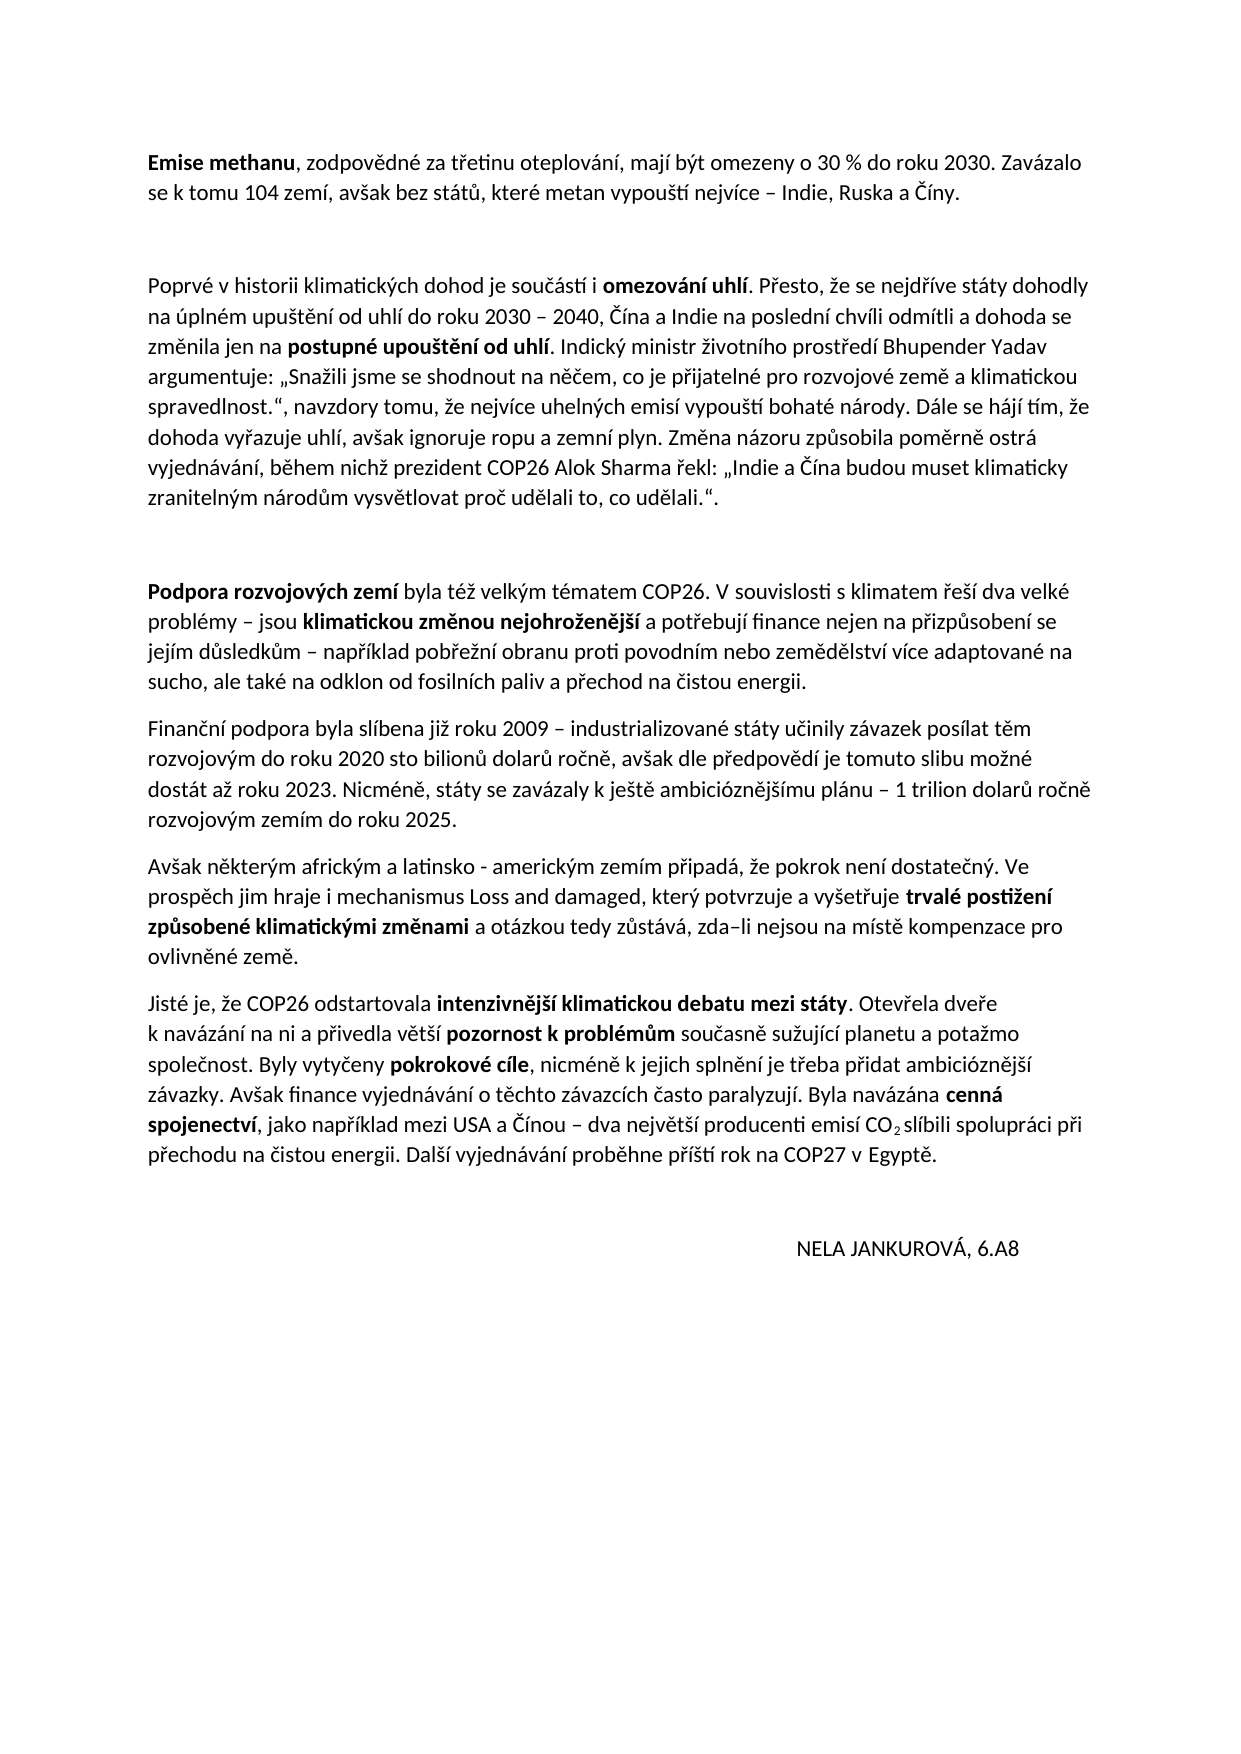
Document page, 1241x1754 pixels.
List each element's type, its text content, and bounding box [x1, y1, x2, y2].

text Poprvé v historii klimatických dohod je součástí i omezování uhlí. Přesto, že se nejdříve státy dohodly na úplném upuštění od uhlí do roku 2030 – 2040, Čína a Indie na poslední chvíli odmítli a dohoda se změnila jen na postupné upouštění od uhlí. Indický ministr životního prostředí Bhupender Yadav argumentuje: „Snažili jsme se shodnout na něčem, co je přijatelné pro rozvojové země a klimatickou spravedlnost.“, navzdory tomu, že nejvíce uhelných emisí vypouští bohaté národy. Dále se hájí tím, že dohoda vyřazuje uhlí, avšak ignoruje ropu a zemní plyn. Změna názoru způsobila poměrně ostrá vyjednávání, během nichž prezident COP26 Alok Sharma řekl: „Indie a Čína budou muset klimaticky zranitelným národům vysvětlovat proč udělali to, co udělali.“. [148, 272, 1093, 511]
text Podpora rozvojových zemí byla též velkým tématem COP26. V souvislosti s klimatem řeší dva velké problémy – jsou klimatickou změnou nejohroženější a potřebují finance nejen na přizpůsobení se jejím důsledkům – například pobřežní obranu proti povodním nebo zemědělství více adaptované na sucho, ale také na odklon od fosilních paliv a přechod na čistou energii. [148, 577, 1093, 695]
text Emise methanu, zodpovědné za třetinu oteplování, mají být omezeny o 30 % do roku 2030. Zavázalo se k tomu 104 zemí, avšak bez států, které metan vypouští nejvíce – Indie, Ruska a Číny. [148, 148, 1093, 206]
text NELA JANKUROVÁ, 6.A8 [148, 1234, 1093, 1262]
text Finanční podpora byla slíbena již roku 2009 – industrializované státy učinily závazek posílat těm rozvojovým do roku 2020 sto bilionů dolarů ročně, avšak dle předpovědí je tomuto slibu možné dostát až roku 2023. Nicméně, státy se zavázaly k ještě ambicióznějšímu plánu – 1 trilion dolarů ročně rozvojovým zemím do roku 2025. [148, 714, 1093, 833]
text Avšak některým africkým a latinsko - americkým zemím připadá, že pokrok není dostatečný. Ve prospěch jim hraje i mechanismus Loss and damaged, který potvrzuje a vyšetřuje trvalé postižení způsobené klimatickými změnami a otázkou tedy zůstává, zda–li nejsou na místě kompenzace pro ovlivněné země. [148, 852, 1093, 970]
text Jisté je, že COP26 odstartovala intenzivnější klimatickou debatu mezi státy. Otevřela dveře k navázání na ni a přivedla větší pozornost k problémům současně sužující planetu a potažmo společnost. Byly vytyčeny pokrokové cíle, nicméně k jejich splnění je třeba přidat ambicióznější závazky. Avšak finance vyjednávání o těchto závazcích často paralyzují. Byla navázána cenná spojenectví, jako například mezi USA a Čínou – dva největší producenti emisí CO2 slíbili spolupráci při přechodu na čistou energii. Další vyjednávání proběhne příští rok na COP27 v Egyptě. [148, 989, 1093, 1168]
